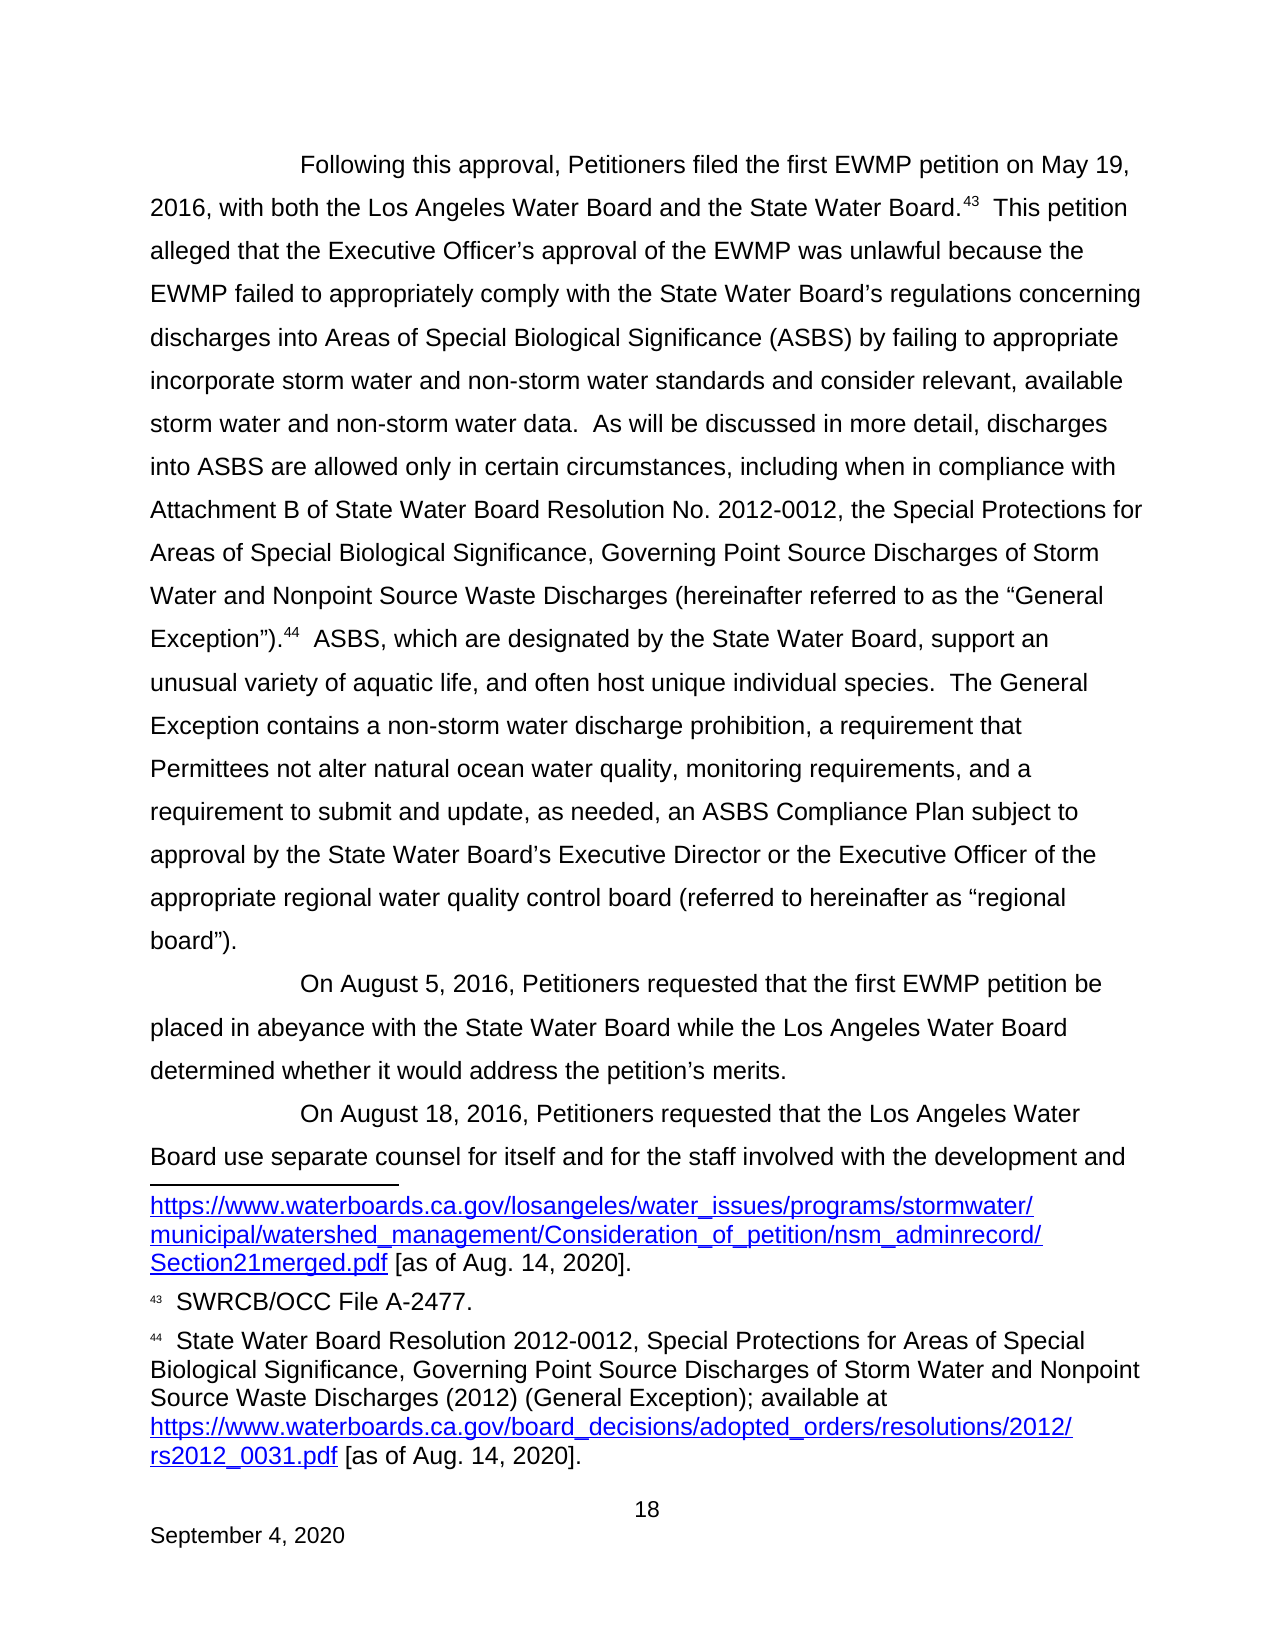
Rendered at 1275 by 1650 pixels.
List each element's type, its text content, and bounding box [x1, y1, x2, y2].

text On August 5, 2016, Petitioners requested that the first EWMP petition be placed in abeyance with the State Water Board while the Los Angeles Water Board determined whether it would address the petition’s merits. [150, 969, 1144, 1084]
text Following this approval, Petitioners filed the first EWMP petition on May 19, 2016, with both the Los Angeles Water Board and the State Water Board. This petition alleged that the Executive Officer’s approval of the EWMP was unlawful because the EWMP failed to appropriately comply with the State Water Board’s regulations concerning discharges into Areas of Special Biological Significance (ASBS) by failing to appropriate incorporate storm water and non-storm water standards and consider relevant, available storm water and non-storm water data. As will be discussed in more detail, discharges into ASBS are allowed only in certain circumstances, including when in compliance with Attachment B of State Water Board Resolution No. 2012-0012, the Special Protections for Areas of Special Biological Significance, Governing Point Source Discharges of Storm Water and Nonpoint Source Waste Discharges (hereinafter referred to as the “General Exception”). ASBS, which are designated by the State Water Board, support an unusual variety of aquatic life, and often host unique individual species. The General Exception contains a non-storm water discharge prohibition, a requirement that Permittees not alter natural ocean water quality, monitoring requirements, and a requirement to submit and update, as needed, an ASBS Compliance Plan subject to approval by the State Water Board’s Executive Director or the Executive Officer of the appropriate regional water quality control board (referred to hereinafter as “regional board”). [150, 150, 1144, 955]
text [150, 1099, 1144, 1171]
